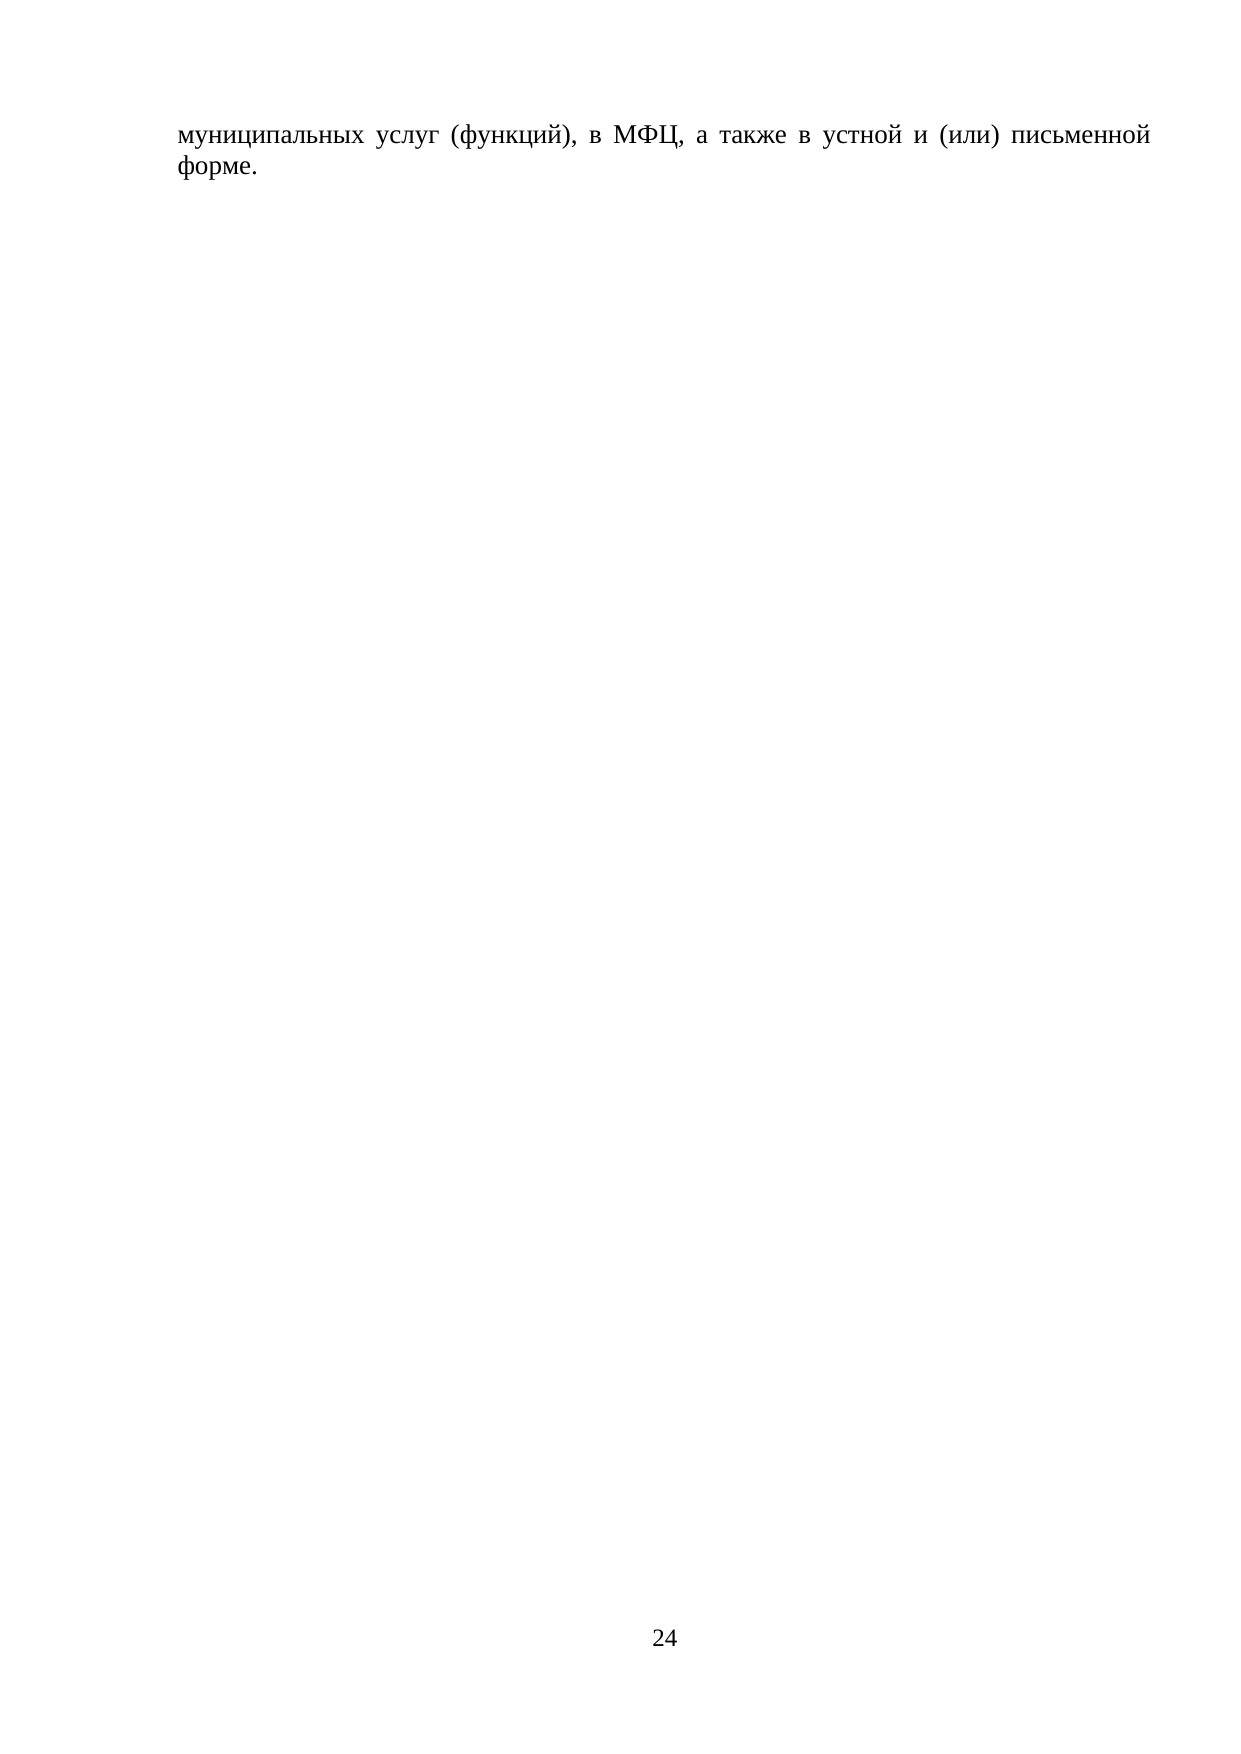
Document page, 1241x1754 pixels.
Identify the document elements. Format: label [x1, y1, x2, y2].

list [177, 118, 1152, 180]
